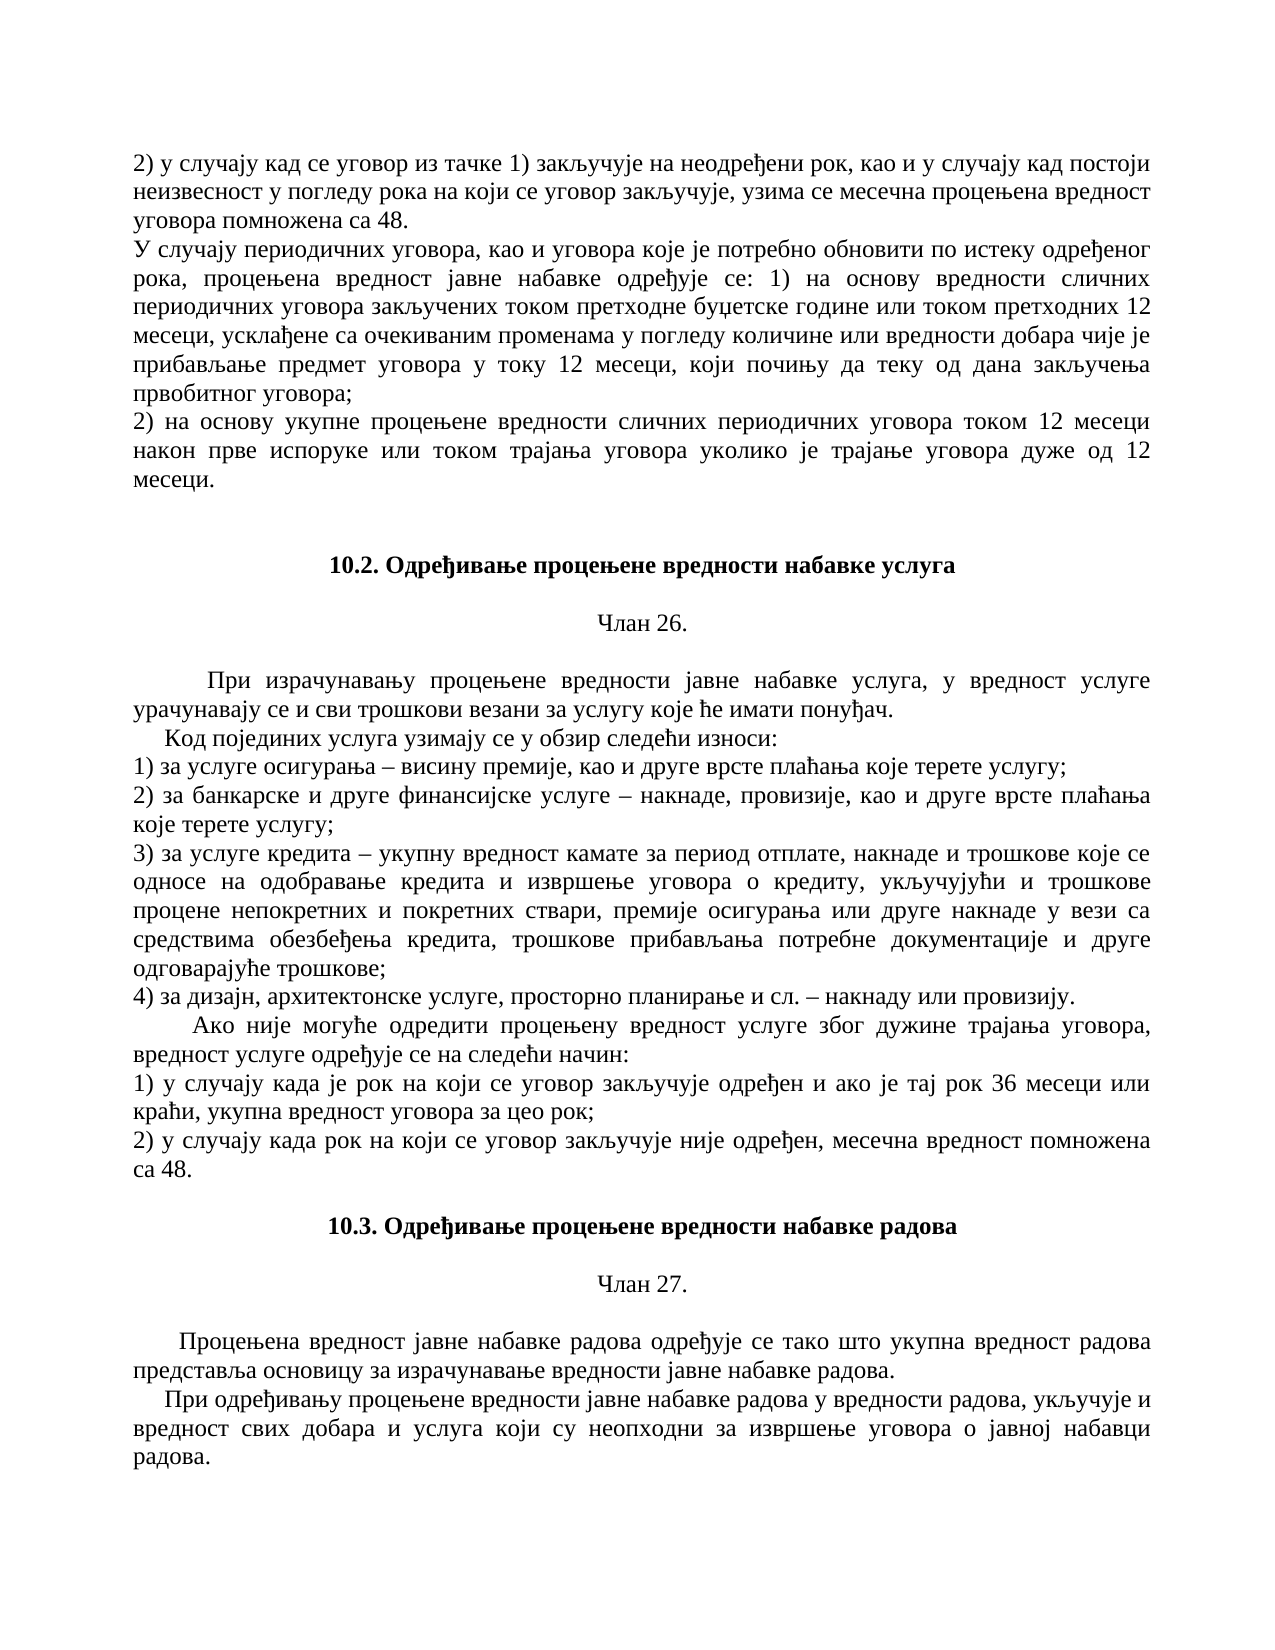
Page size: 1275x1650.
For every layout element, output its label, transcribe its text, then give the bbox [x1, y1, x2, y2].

text 10.2. Одређивање процењене вредности набавке услуга [133, 550, 1152, 579]
text 1) у случају када је рок на који се уговор закључује одређен и ако је тај рок 36 месеци или краћи, укупна вредност уговора за цео рок; [133, 1068, 1152, 1125]
text 2) на основу укупне процењене вредности сличних периодичних уговора током 12 месеци након прве испоруке или током трајања уговора уколико је трајање уговора дуже од 12 месеци. [133, 406, 1152, 493]
text Члан 26. [133, 608, 1152, 636]
text 1) за услуге осигурања – висину премије, као и друге врсте плаћања које терете услугу; [133, 751, 1152, 780]
text 4) за дизајн, архитектонске услуге, просторно планирање и сл. – накнаду или провизију. [133, 981, 1152, 1010]
text Ако ниje мoгућe одредити процењену вредност услуге због дужине трајања уговора, вредност услуге одређује се на следећи начин: [133, 1010, 1152, 1068]
text У случају периодичних уговора, као и уговора које је потребно обновити по истеку одређеног рока, процењена вредност јавне набавке одређује се: 1) на основу вредности сличних периодичних уговора закључених током претходне буџетске године или током претходних 12 месеци, усклађене са очекиваним променама у погледу количине или вредности добара чије је прибављање предмет уговора у току 12 месеци, који почињу да теку од дана закључења првобитног уговора; [133, 234, 1152, 406]
text 10.3. Одређивање процењене вредности набавке радова [133, 1211, 1152, 1240]
text 2) за банкарске и друге финансијске услуге – накнаде, провизије, као и друге врсте плаћања које терете услугу; [133, 780, 1152, 838]
text 3) за услуге кредита – укупну вредност камате за период отплате, накнаде и трошкове које се односе на одобравање кредита и извршење уговора о кредиту, укључујући и трошкове процене непокретних и покретних ствари, премије осигурања или друге накнаде у вези са средствима обезбеђења кредита, трошкове прибављања потребне документације и друге одговарајуће трошкове; [133, 838, 1152, 981]
text Код појединих услуга узимају се у обзир следећи износи: [133, 723, 1152, 751]
text При израчунавању процењене вредности јавне набавке услуга, у вредност услуге урачунавају се и сви трошкови везани за услугу које ће имати понуђач. [133, 665, 1152, 723]
text Члан 27. [133, 1269, 1152, 1298]
text 2) у случају када рок на који се уговор закључује није одређен, месечна вредност помножена са 48. [133, 1125, 1152, 1183]
text Процењена вредност јавне набавке радова одређује се тако што укупна вредност радова представља основицу за израчунавање вредности јавне набавке радова. [133, 1326, 1152, 1384]
text 2) у случају кад се уговор из тачке 1) закључује на неодређени рок, као и у случају кад постоји неизвесност у погледу рока на који се уговор закључује, узима се месечна процењена вредност уговора помножена са 48. [133, 148, 1152, 234]
text При одређивању процењене вредности јавне набавке радова у вредности радова, укључује и вредност свих добара и услуга који су неопходни за извршење уговора о јавној набавци радова. [133, 1384, 1152, 1470]
